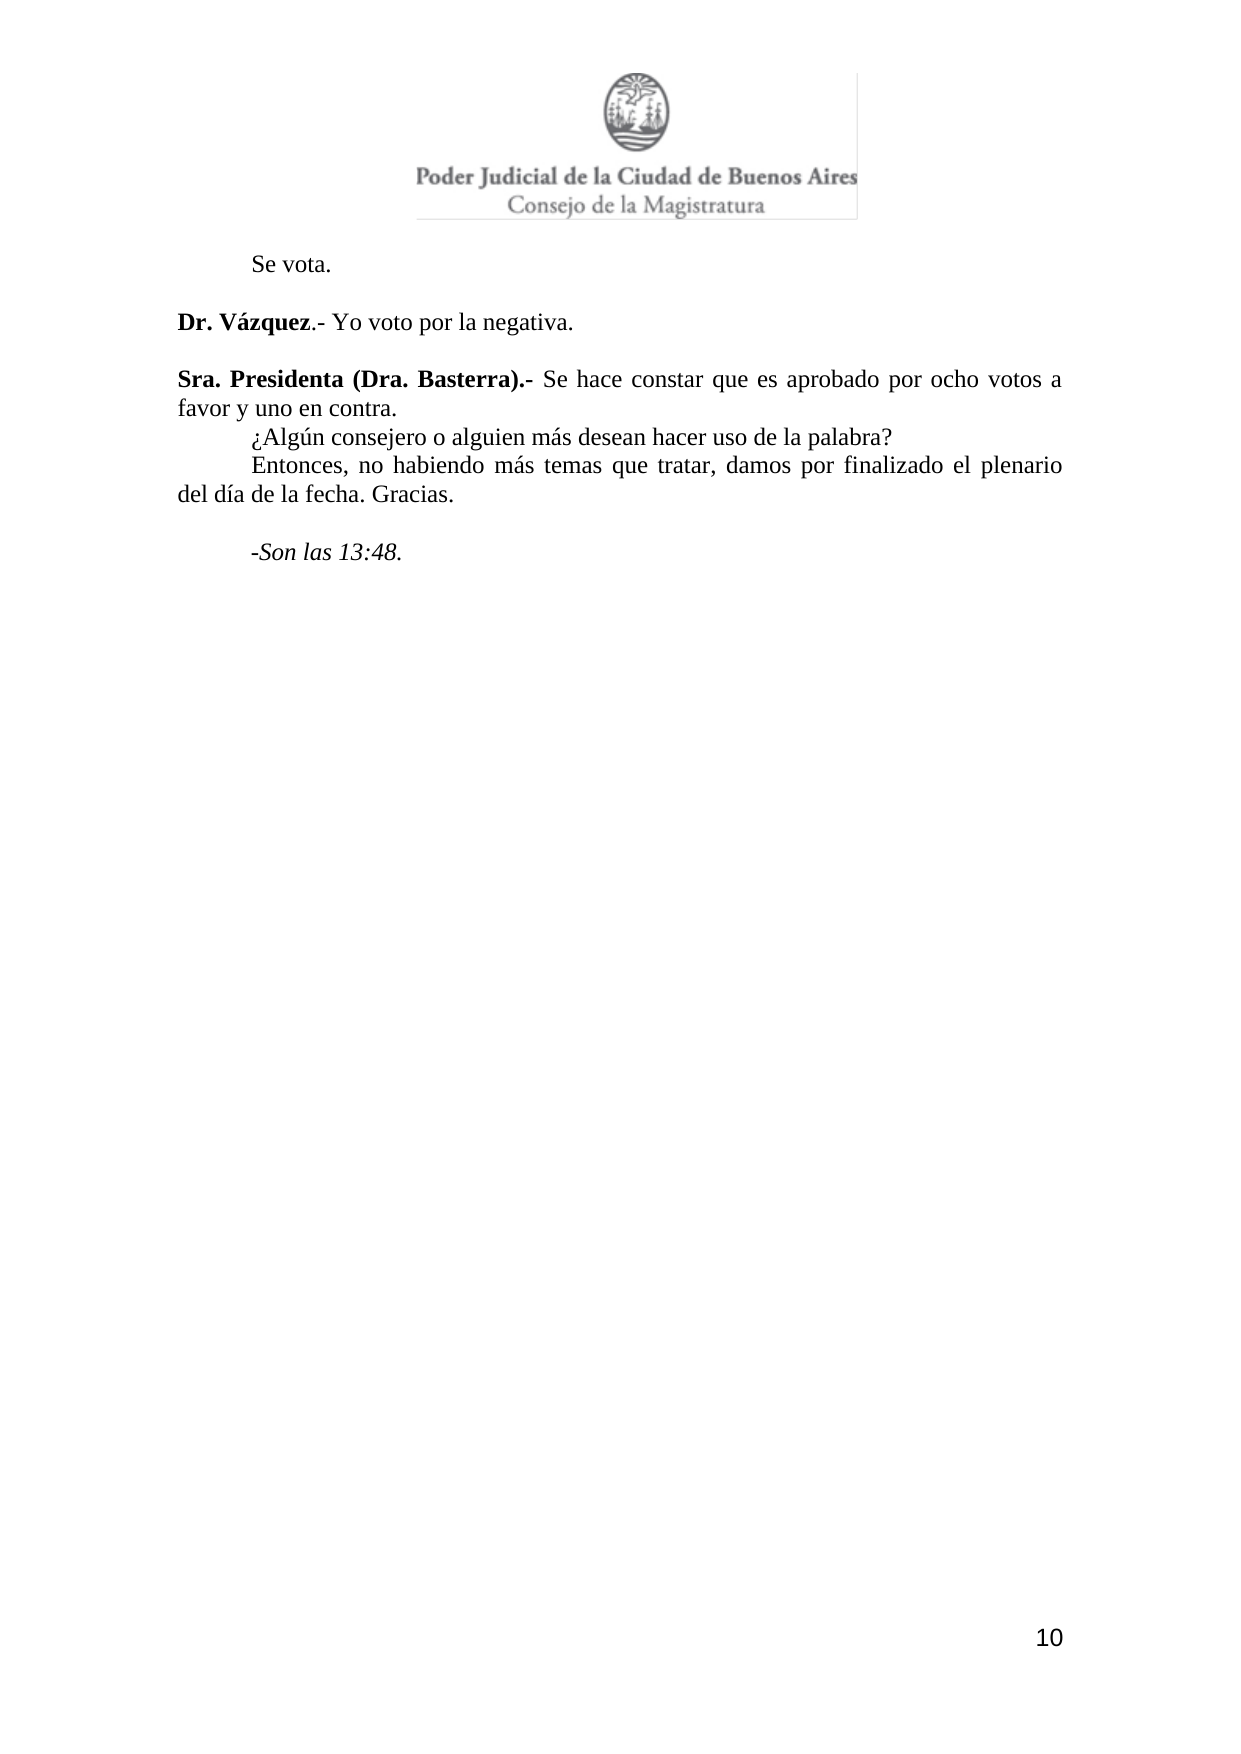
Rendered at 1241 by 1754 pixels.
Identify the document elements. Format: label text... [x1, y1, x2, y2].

text Sra. Presidenta (Dra. Basterra).- Se hace constar que es aprobado por ocho votos a favor y uno en contra. [177, 364, 1063, 422]
picture [416, 73, 859, 221]
text Dr. Vázquez.- Yo voto por la negativa. [177, 307, 1063, 336]
text Entonces, no habiendo más temas que tratar, damos por finalizado el plenario del día de la fecha. Gracias. [177, 451, 1063, 508]
text -Son las 13:48. [251, 537, 1063, 566]
text Se vota. [177, 249, 1063, 278]
text ¿Algún consejero o alguien más desean hacer uso de la palabra? [177, 422, 1063, 451]
